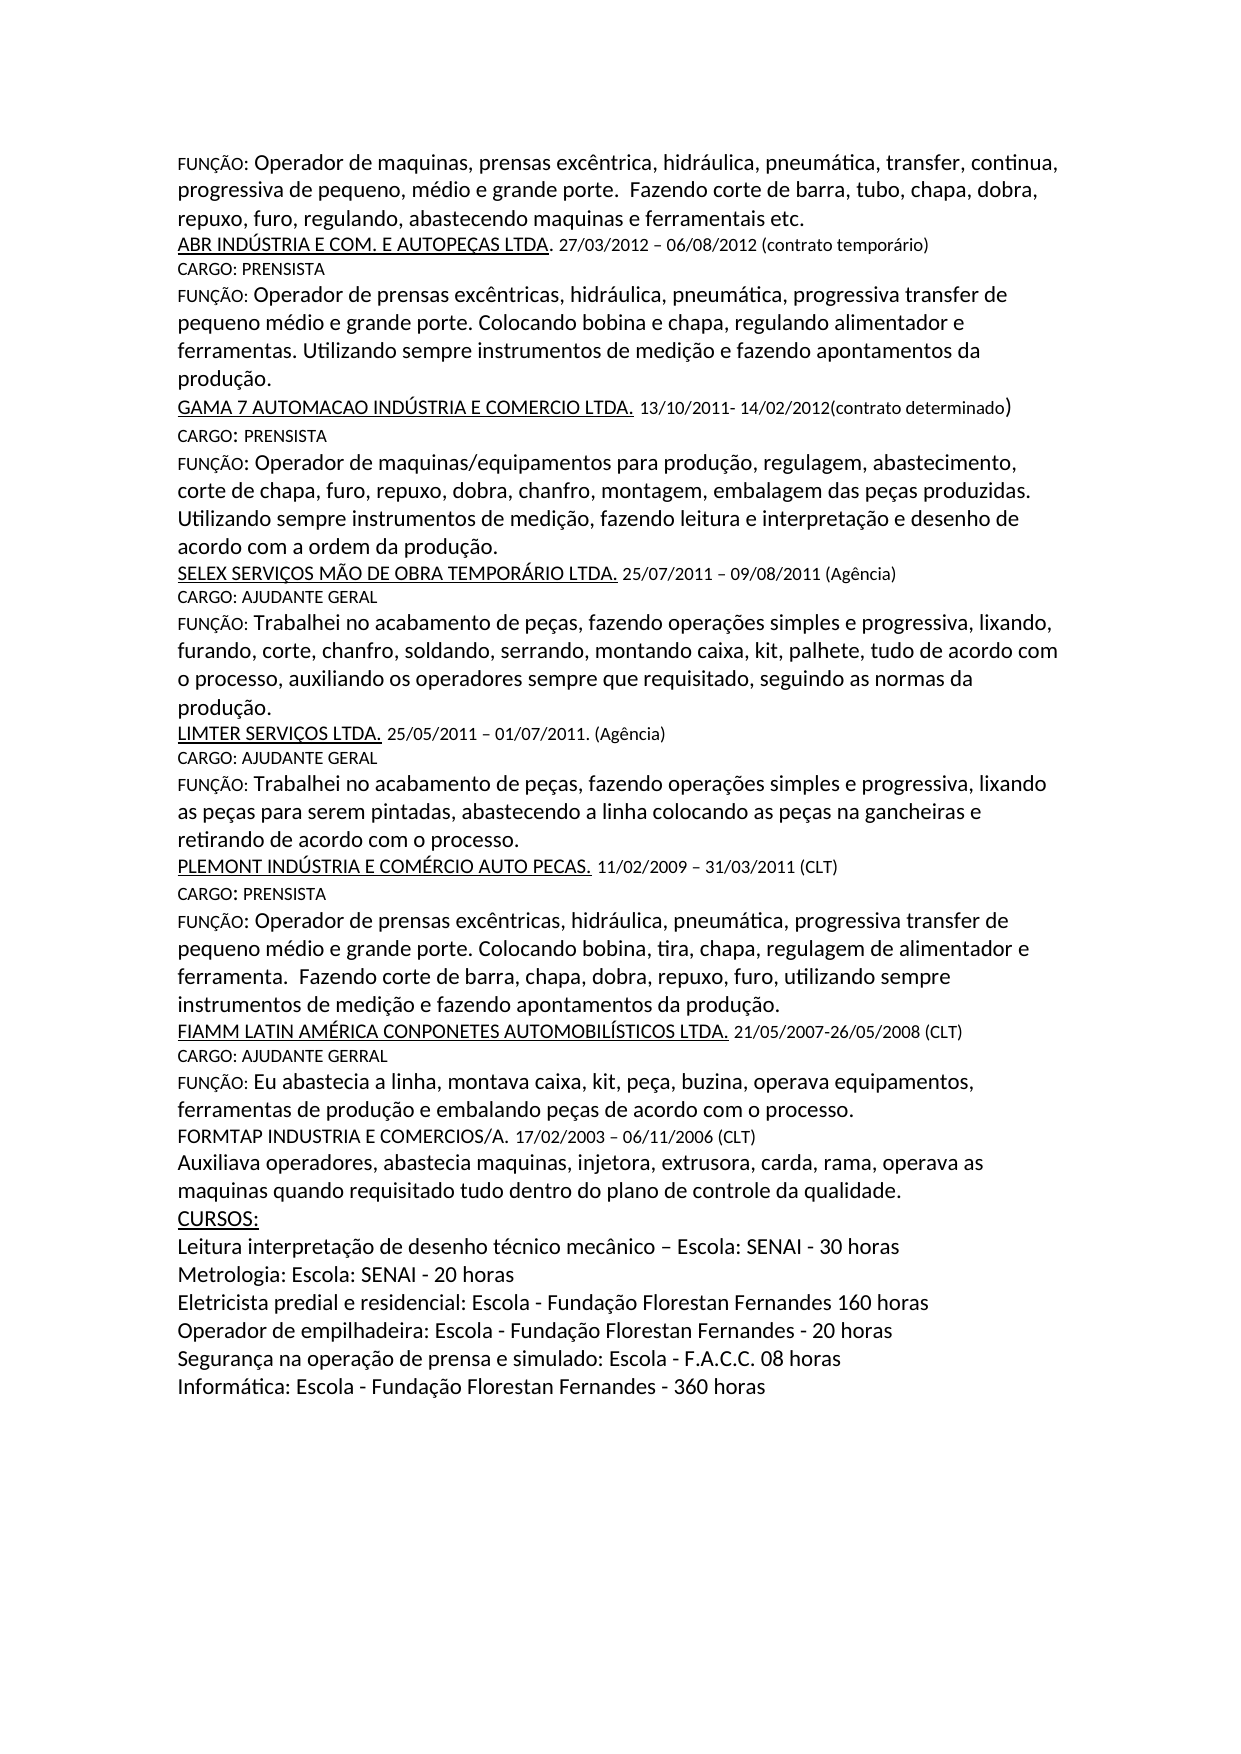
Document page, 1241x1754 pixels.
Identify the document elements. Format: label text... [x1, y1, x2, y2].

text FUNÇÃO: Trabalhei no acabamento de peças, fazendo operações simples e progressiva, lixando, furando, corte, chanfro, soldando, serrando, montando caixa, kit, palhete, tudo de acordo com o processo, auxiliando os operadores sempre que requisitado, seguindo as normas da produção. [177, 608, 1063, 721]
text SELEX SERVIÇOS MÃO DE OBRA TEMPORÁRIO LTDA. 25/07/2011 – 09/08/2011 (Agência) [177, 560, 1063, 586]
text CARGO: AJUDANTE GERAL [177, 586, 1063, 608]
text FUNÇÃO: Operador de prensas excêntricas, hidráulica, pneumática, progressiva transfer de pequeno médio e grande porte. Colocando bobina, tira, chapa, regulagem de alimentador e ferramenta. Fazendo corte de barra, chapa, dobra, repuxo, furo, utilizando sempre instrumentos de medição e fazendo apontamentos da produção. [177, 906, 1063, 1018]
text FIAMM LATIN AMÉRICA CONPONETES AUTOMOBILÍSTICOS LTDA. 21/05/2007-26/05/2008 (CLT) [177, 1018, 1063, 1044]
text Leitura interpretação de desenho técnico mecânico – Escola: SENAI - 30 horas [177, 1232, 1063, 1260]
text Metrologia: Escola: SENAI - 20 horas [177, 1260, 1063, 1288]
text CARGO: AJUDANTE GERAL [177, 746, 1063, 769]
text CARGO: AJUDANTE GERRAL [177, 1044, 1063, 1067]
text FUNÇÃO: Operador de prensas excêntricas, hidráulica, pneumática, progressiva transfer de pequeno médio e grande porte. Colocando bobina e chapa, regulando alimentador e ferramentas. Utilizando sempre instrumentos de medição e fazendo apontamentos da produção. [177, 280, 1063, 392]
text FUNÇÃO: Operador de maquinas, prensas excêntrica, hidráulica, pneumática, transfer, continua, progressiva de pequeno, médio e grande porte. Fazendo corte de barra, tubo, chapa, dobra, repuxo, furo, regulando, abastecendo maquinas e ferramentais etc. [177, 148, 1063, 232]
text PLEMONT INDÚSTRIA E COMÉRCIO AUTO PECAS. 11/02/2009 – 31/03/2011 (CLT) [177, 853, 1063, 878]
text Utilizando sempre instrumentos de medição, fazendo leitura e interpretação e desenho de acordo com a ordem da produção. [177, 504, 1063, 560]
text Auxiliava operadores, abastecia maquinas, injetora, extrusora, carda, rama, operava as maquinas quando requisitado tudo dentro do plano de controle da qualidade. [177, 1148, 1063, 1204]
text CARGO: PRENSISTA [177, 878, 1063, 906]
text CURSOS: [177, 1204, 1063, 1232]
text GAMA 7 AUTOMACAO INDÚSTRIA E COMERCIO LTDA. 13/10/2011- 14/02/2012(contrato determinado) [177, 392, 1063, 420]
text Eletricista predial e residencial: Escola - Fundação Florestan Fernandes 160 horas [177, 1288, 1063, 1316]
text LIMTER SERVIÇOS LTDA. 25/05/2011 – 01/07/2011. (Agência) [177, 721, 1063, 746]
text Informática: Escola - Fundação Florestan Fernandes - 360 horas [177, 1372, 1063, 1401]
text ABR INDÚSTRIA E COM. E AUTOPEÇAS LTDA. 27/03/2012 – 06/08/2012 (contrato temporário) [177, 232, 1063, 257]
text CARGO: PRENSISTA [177, 420, 1063, 448]
text FUNÇÃO: Operador de maquinas/equipamentos para produção, regulagem, abastecimento, corte de chapa, furo, repuxo, dobra, chanfro, montagem, embalagem das peças produzidas. [177, 448, 1063, 504]
text Segurança na operação de prensa e simulado: Escola - F.A.C.C. 08 horas [177, 1344, 1063, 1372]
text FORMTAP INDUSTRIA E COMERCIOS/A. 17/02/2003 – 06/11/2006 (CLT) [177, 1123, 1063, 1148]
text CARGO: PRENSISTA [177, 257, 1063, 280]
text FUNÇÃO: Eu abastecia a linha, montava caixa, kit, peça, buzina, operava equipamentos, ferramentas de produção e embalando peças de acordo com o processo. [177, 1067, 1063, 1123]
text Operador de empilhadeira: Escola - Fundação Florestan Fernandes - 20 horas [177, 1316, 1063, 1344]
text FUNÇÃO: Trabalhei no acabamento de peças, fazendo operações simples e progressiva, lixando as peças para serem pintadas, abastecendo a linha colocando as peças na gancheiras e retirando de acordo com o processo. [177, 769, 1063, 853]
